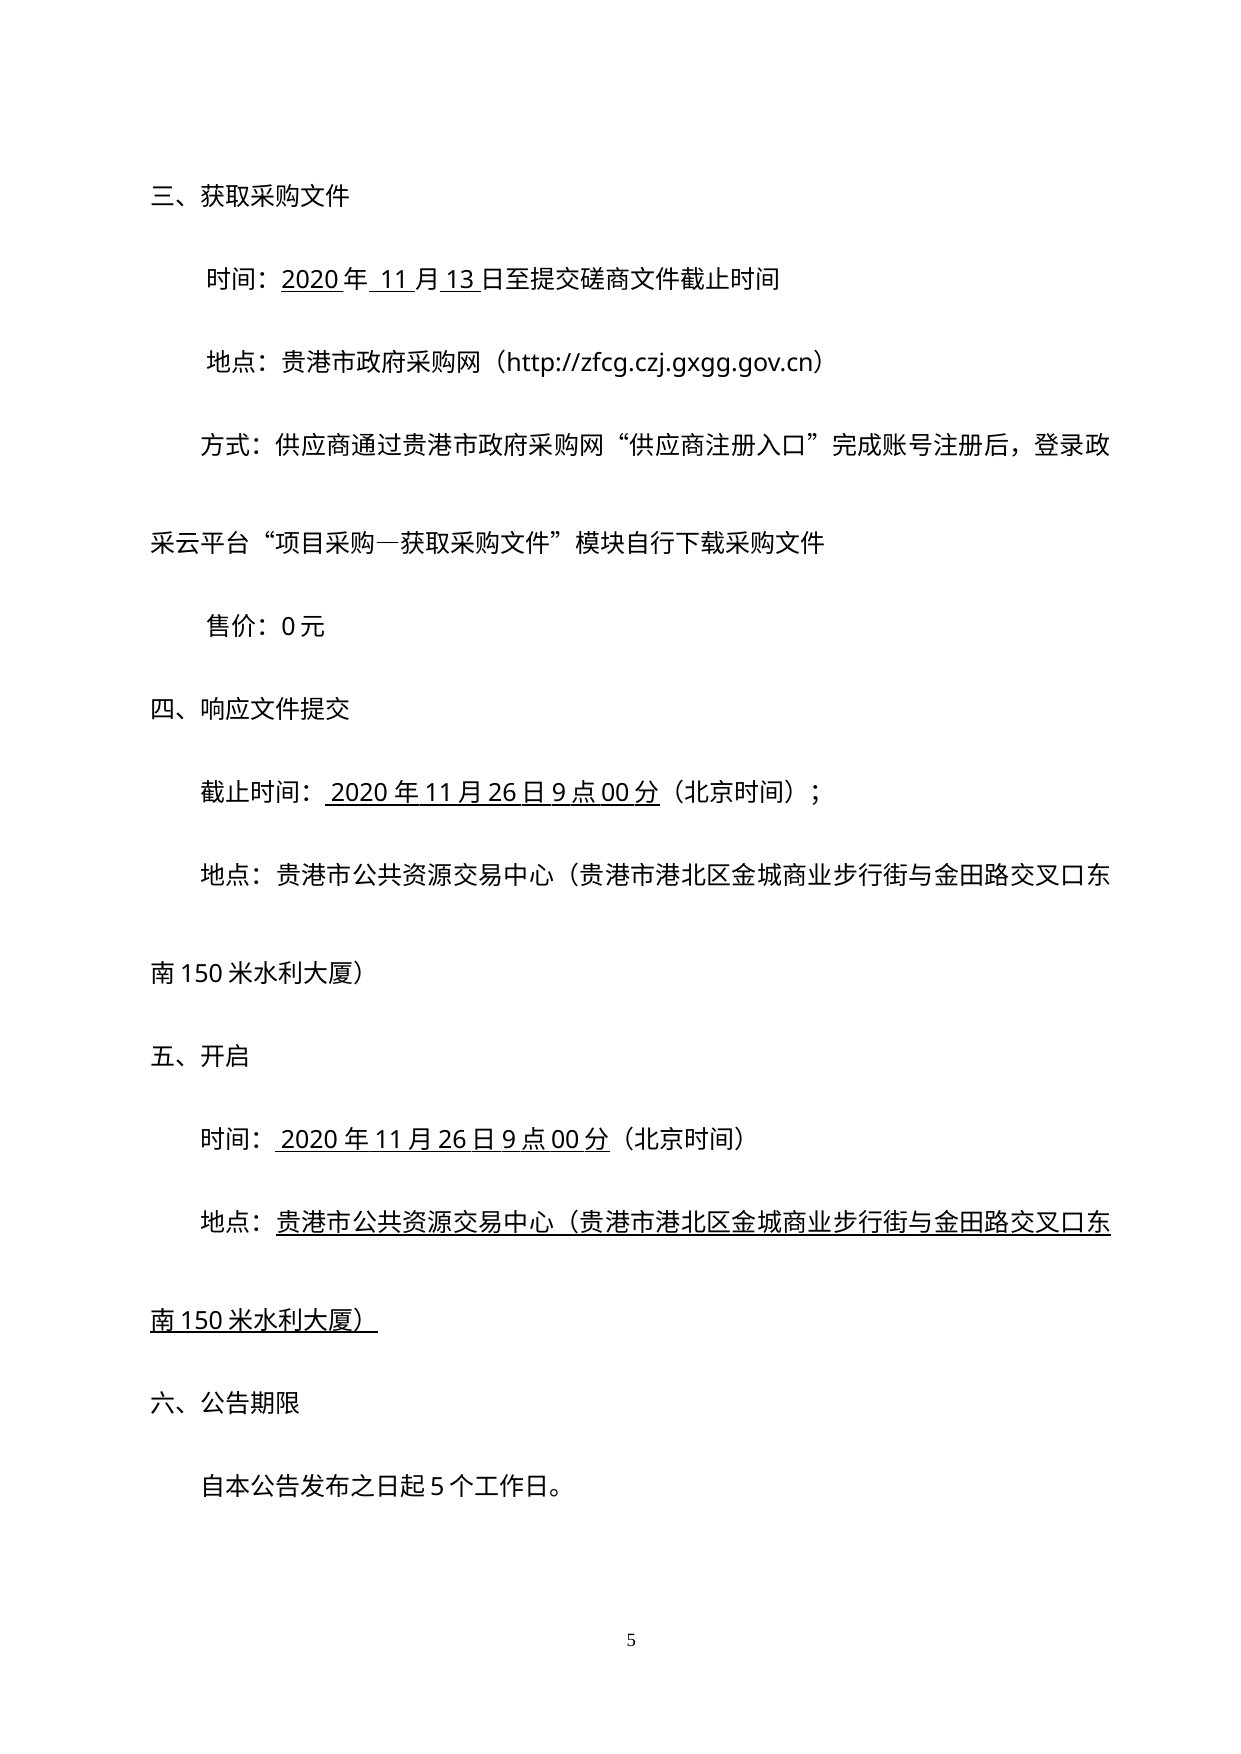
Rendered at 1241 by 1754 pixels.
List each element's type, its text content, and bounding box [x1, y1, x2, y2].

text 时间： 2020 年11月26日9点00分（北京时间） [150, 1105, 1112, 1170]
subtitle 三、获取采购文件 [150, 162, 1112, 227]
text 地点：贵港市政府采购网（http://zfcg.czj.gxgg.gov.cn） [150, 328, 1112, 393]
subtitle 六、公告期限 [150, 1369, 1112, 1434]
text 时间：2020年 11 月 13 日至提交磋商文件截止时间 [150, 245, 1112, 310]
subtitle 四、响应文件提交 [150, 675, 1112, 740]
text 地点：贵港市公共资源交易中心（贵港市港北区金城商业步行街与金田路交叉口东南150米水利大厦） [150, 841, 1112, 1004]
text 截止时间： 2020 年11月26日9点00分（北京时间）； [150, 758, 1112, 823]
text 方式：供应商通过贵港市政府采购网“供应商注册入口”完成账号注册后，登录政采云平台“项目采购—获取采购文件”模块自行下载采购文件 [150, 411, 1112, 574]
text 自本公告发布之日起5个工作日。 [150, 1452, 1112, 1517]
text 售价：0元 [150, 592, 1112, 657]
text 地点：贵港市公共资源交易中心（贵港市港北区金城商业步行街与金田路交叉口东南150米水利大厦） [150, 1188, 1112, 1351]
subtitle 五、开启 [150, 1022, 1112, 1087]
